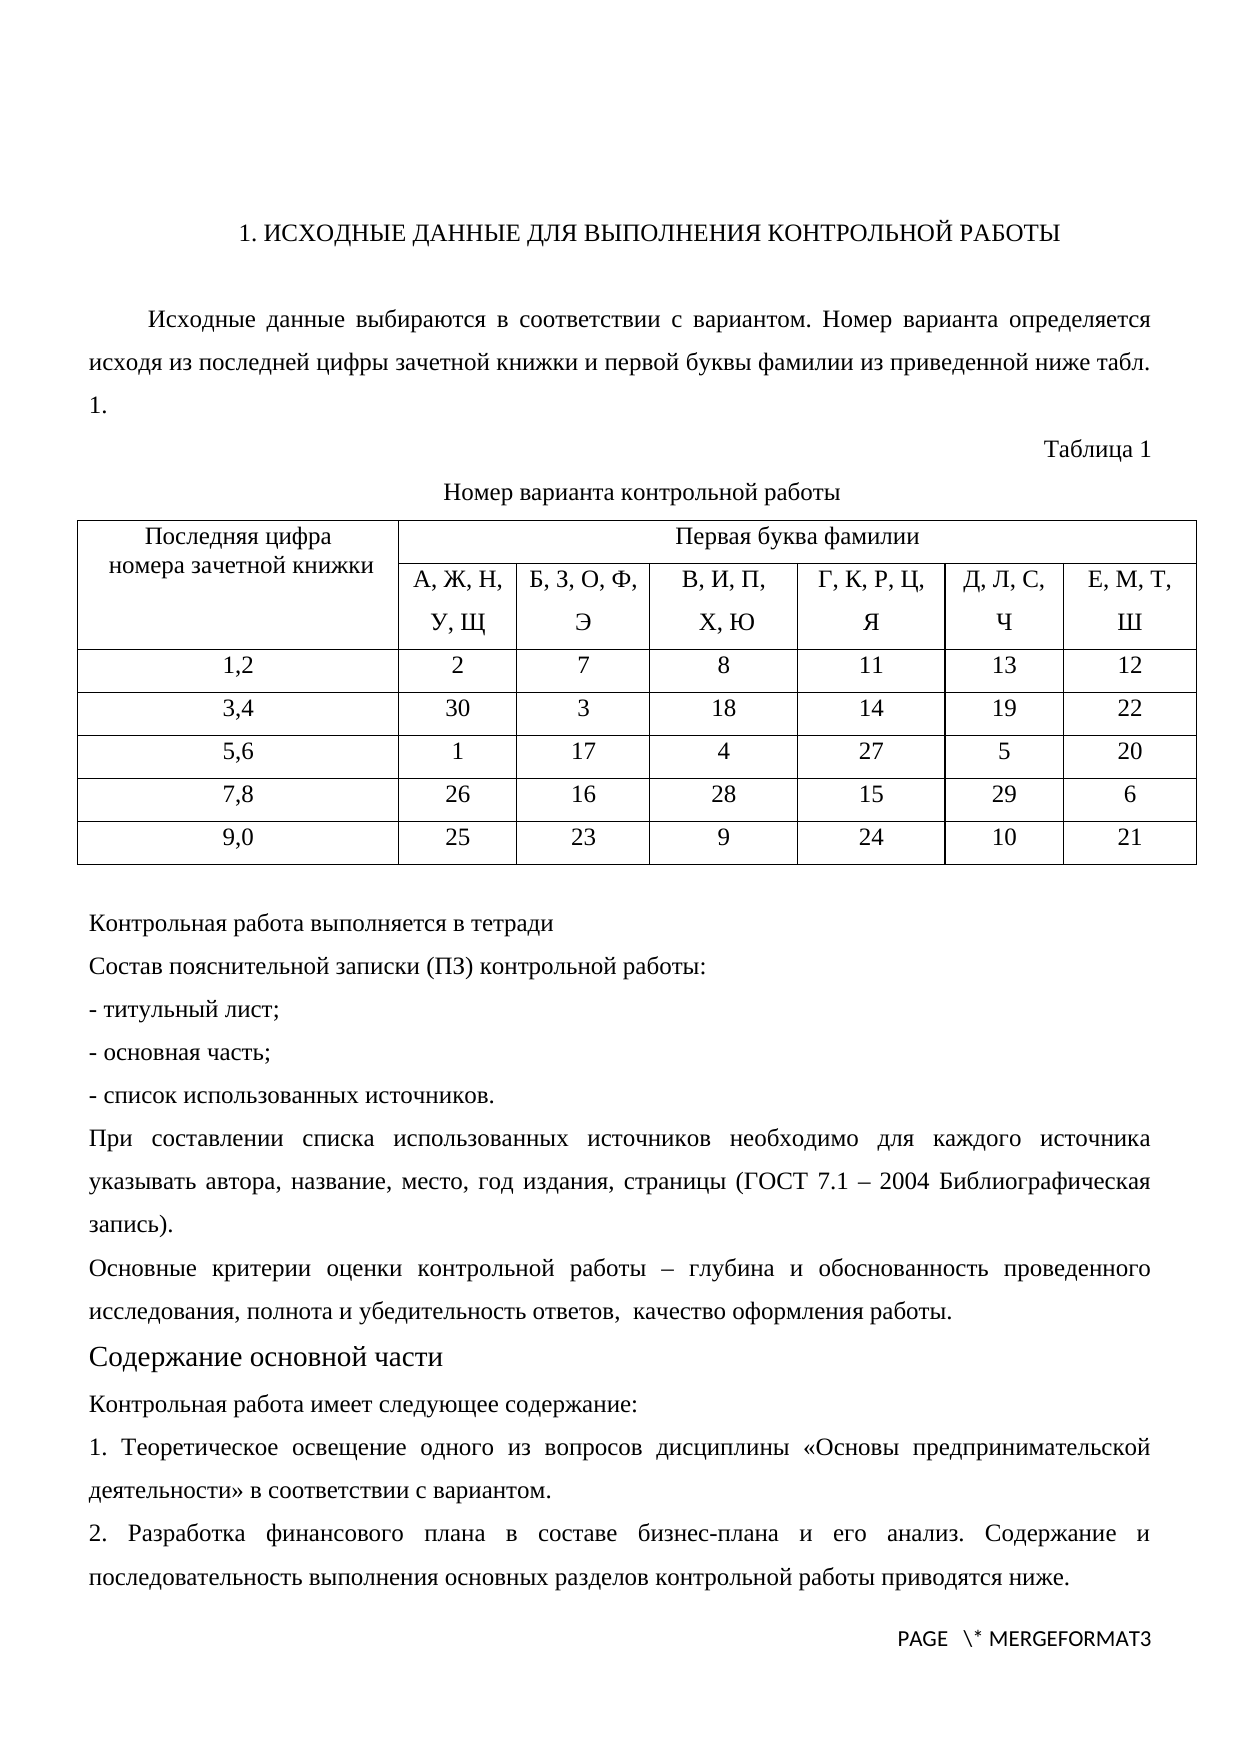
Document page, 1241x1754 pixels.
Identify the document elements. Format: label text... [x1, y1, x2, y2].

table_cell 3 [517, 693, 649, 735]
table_cell 2 [399, 650, 516, 692]
text При составлении списка использованных источников необходимо для каждого источника указывать автора, название, место, год издания, страницы (ГОСТ 7.1 – 2004 Библиографическая запись). [89, 1123, 1152, 1238]
table_cell В, И, П, Х, Ю [650, 564, 797, 649]
table_cell 11 [798, 650, 944, 692]
table_cell 12 [1064, 650, 1196, 692]
table_cell 26 [399, 779, 516, 821]
table_cell 14 [798, 693, 944, 735]
table_header Первая буква фамилии [399, 521, 1196, 563]
table_cell 4 [650, 736, 797, 778]
table_cell 24 [798, 822, 944, 863]
text Контрольная работа имеет следующее содержание: [89, 1389, 1152, 1418]
table_cell 10 [946, 822, 1063, 863]
table_cell 22 [1064, 693, 1196, 735]
table_cell 25 [399, 822, 516, 863]
table_cell Д, Л, С, Ч [946, 564, 1063, 649]
table_cell 13 [946, 650, 1063, 692]
table_cell 9,0 [78, 822, 398, 863]
text Контрольная работа выполняется в тетради [89, 908, 1152, 936]
table_cell Б, З, О, Ф, Э [517, 564, 649, 649]
table_cell Е, М, Т, Ш [1064, 564, 1196, 649]
table_cell 19 [946, 693, 1063, 735]
text - титульный лист; [89, 994, 1152, 1023]
table_cell А, Ж, Н, У, Щ [399, 564, 516, 649]
text 1. ИСХОДНЫЕ ДАННЫЕ ДЛЯ ВЫПОЛНЕНИЯ КОНТРОЛЬНОЙ РАБОТЫ [89, 218, 1152, 247]
text - список использованных источников. [89, 1080, 1152, 1109]
table_cell 5,6 [78, 736, 398, 778]
table_cell 15 [798, 779, 944, 821]
table_cell 18 [650, 693, 797, 735]
text 1. Теоретическое освещение одного из вопросов дисциплины «Основы предпринимательской деятельности» в соответствии с вариантом. [89, 1432, 1152, 1504]
table_cell 5 [946, 736, 1063, 778]
table_cell 7,8 [78, 779, 398, 821]
text 2. Разработка финансового плана в составе бизнес-плана и его анализ. Содержание и последовательность выполнения основных разделов контрольной работы приводятся ниже. [89, 1518, 1152, 1590]
text Исходные данные выбираются в соответствии с вариантом. Номер варианта определяется исходя из последней цифры зачетной книжки и первой буквы фамилии из приведенной ниже табл. 1. [89, 304, 1152, 419]
table_cell 8 [650, 650, 797, 692]
table_cell 28 [650, 779, 797, 821]
text Состав пояснительной записки (ПЗ) контрольной работы: [89, 951, 1152, 979]
text Содержание основной части [89, 1339, 1152, 1372]
table_cell 3,4 [78, 693, 398, 735]
table_cell 21 [1064, 822, 1196, 863]
table_header Последняя цифра номера зачетной книжки [78, 521, 398, 649]
table_cell 16 [517, 779, 649, 821]
table_cell 20 [1064, 736, 1196, 778]
table_cell 1 [399, 736, 516, 778]
table_cell 30 [399, 693, 516, 735]
table_cell 17 [517, 736, 649, 778]
table_cell 6 [1064, 779, 1196, 821]
table_cell 27 [798, 736, 944, 778]
table_cell 23 [517, 822, 649, 863]
text Основные критерии оценки контрольной работы – глубина и обоснованность проведенного исследования, полнота и убедительность ответов, качество оформления работы. [89, 1253, 1152, 1324]
table_cell 9 [650, 822, 797, 863]
table_cell 1,2 [78, 650, 398, 692]
text Номер варианта контрольной работы [89, 477, 1152, 506]
text Таблица 1 [89, 434, 1152, 462]
table_cell 7 [517, 650, 649, 692]
text - основная часть; [89, 1037, 1152, 1066]
table_cell 29 [946, 779, 1063, 821]
table_cell Г, К, Р, Ц, Я [798, 564, 944, 649]
